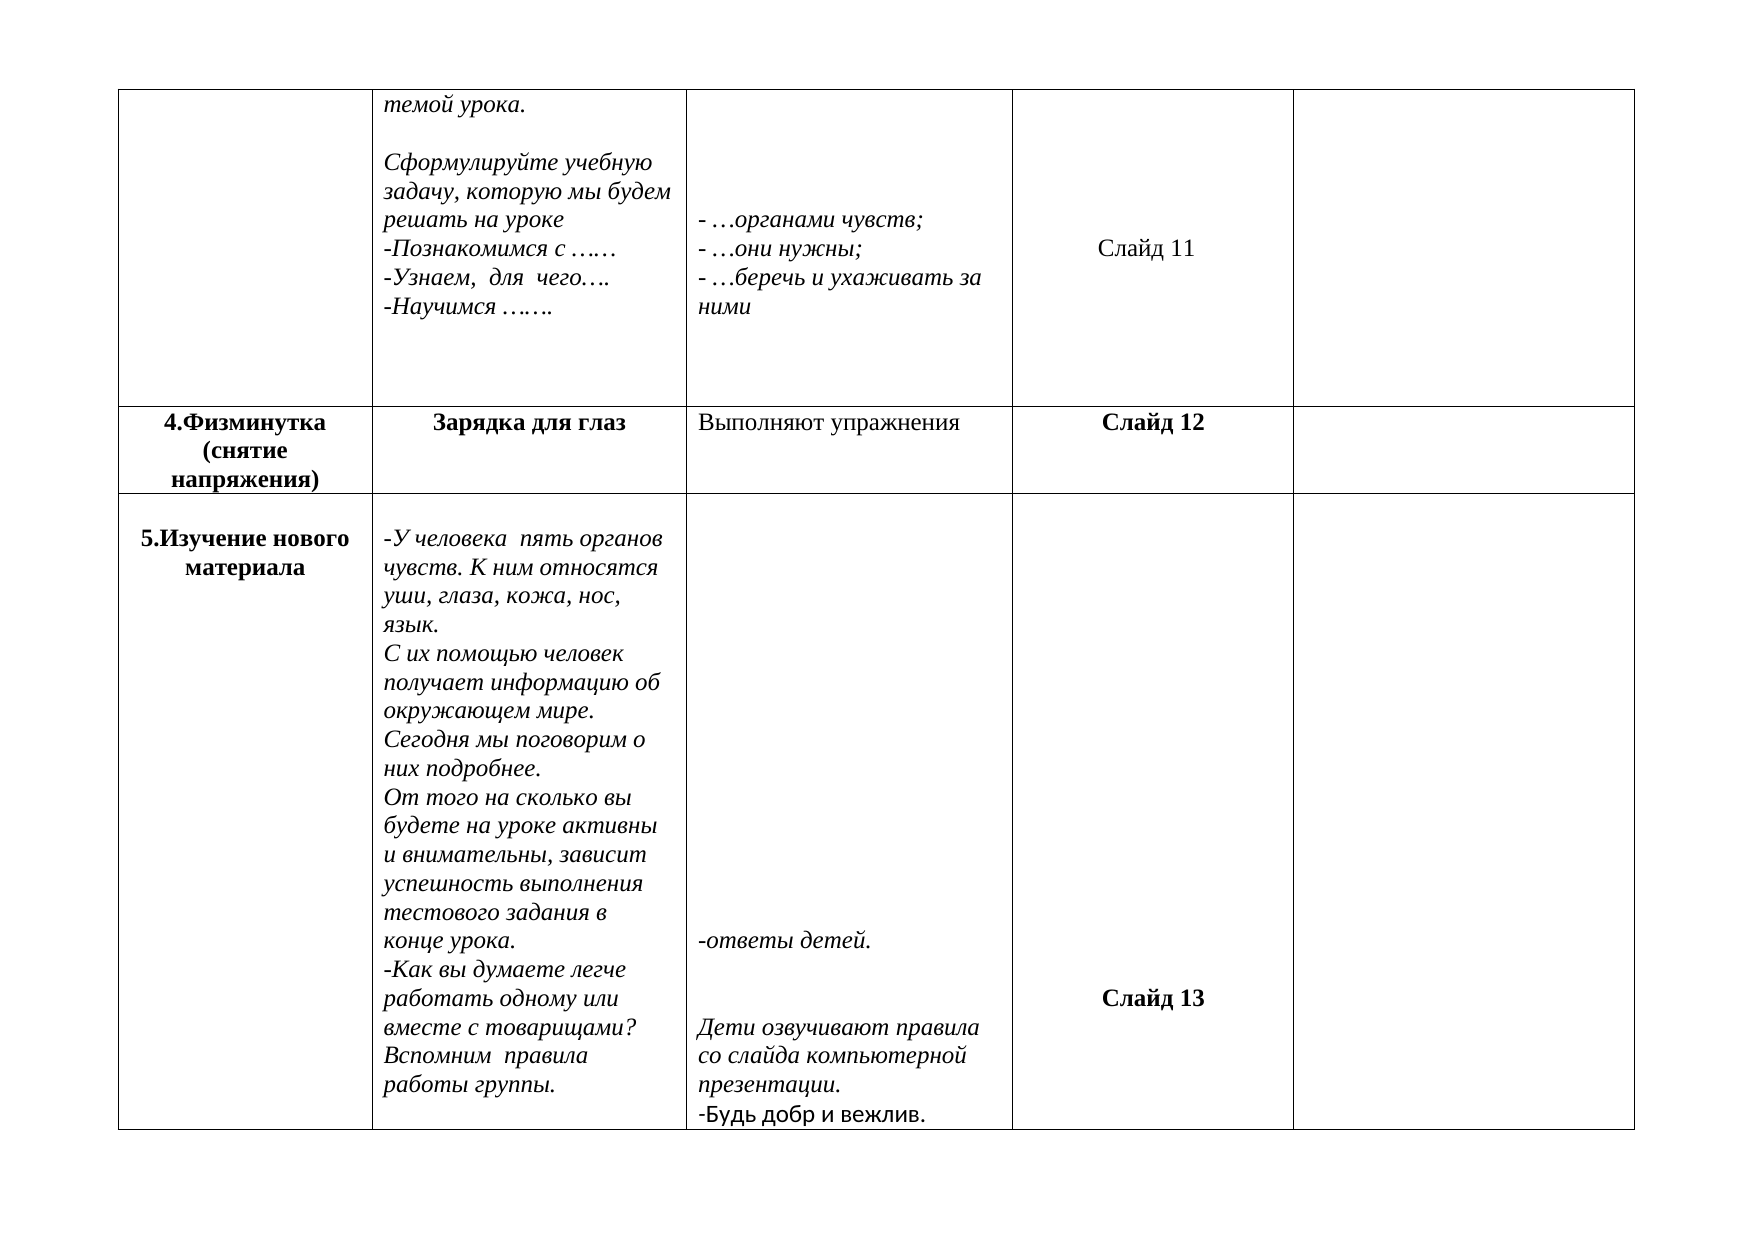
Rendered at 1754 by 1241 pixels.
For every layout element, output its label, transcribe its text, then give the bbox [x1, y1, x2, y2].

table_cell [373, 90, 686, 406]
table_cell [1294, 494, 1634, 1128]
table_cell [119, 90, 372, 406]
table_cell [1294, 90, 1634, 406]
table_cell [1013, 90, 1293, 406]
table_cell 4.Физминутка (снятие напряжения) [119, 407, 372, 493]
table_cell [687, 494, 1012, 1128]
table_cell Выполняют упражнения [687, 407, 1012, 493]
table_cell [373, 494, 686, 1128]
table_cell Слайд 12 [1013, 407, 1293, 493]
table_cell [687, 90, 1012, 406]
table_cell [1294, 407, 1634, 493]
table_cell Зарядка для глаз [373, 407, 686, 493]
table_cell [119, 494, 372, 1128]
table_cell Слайд 13 [1013, 494, 1293, 1128]
